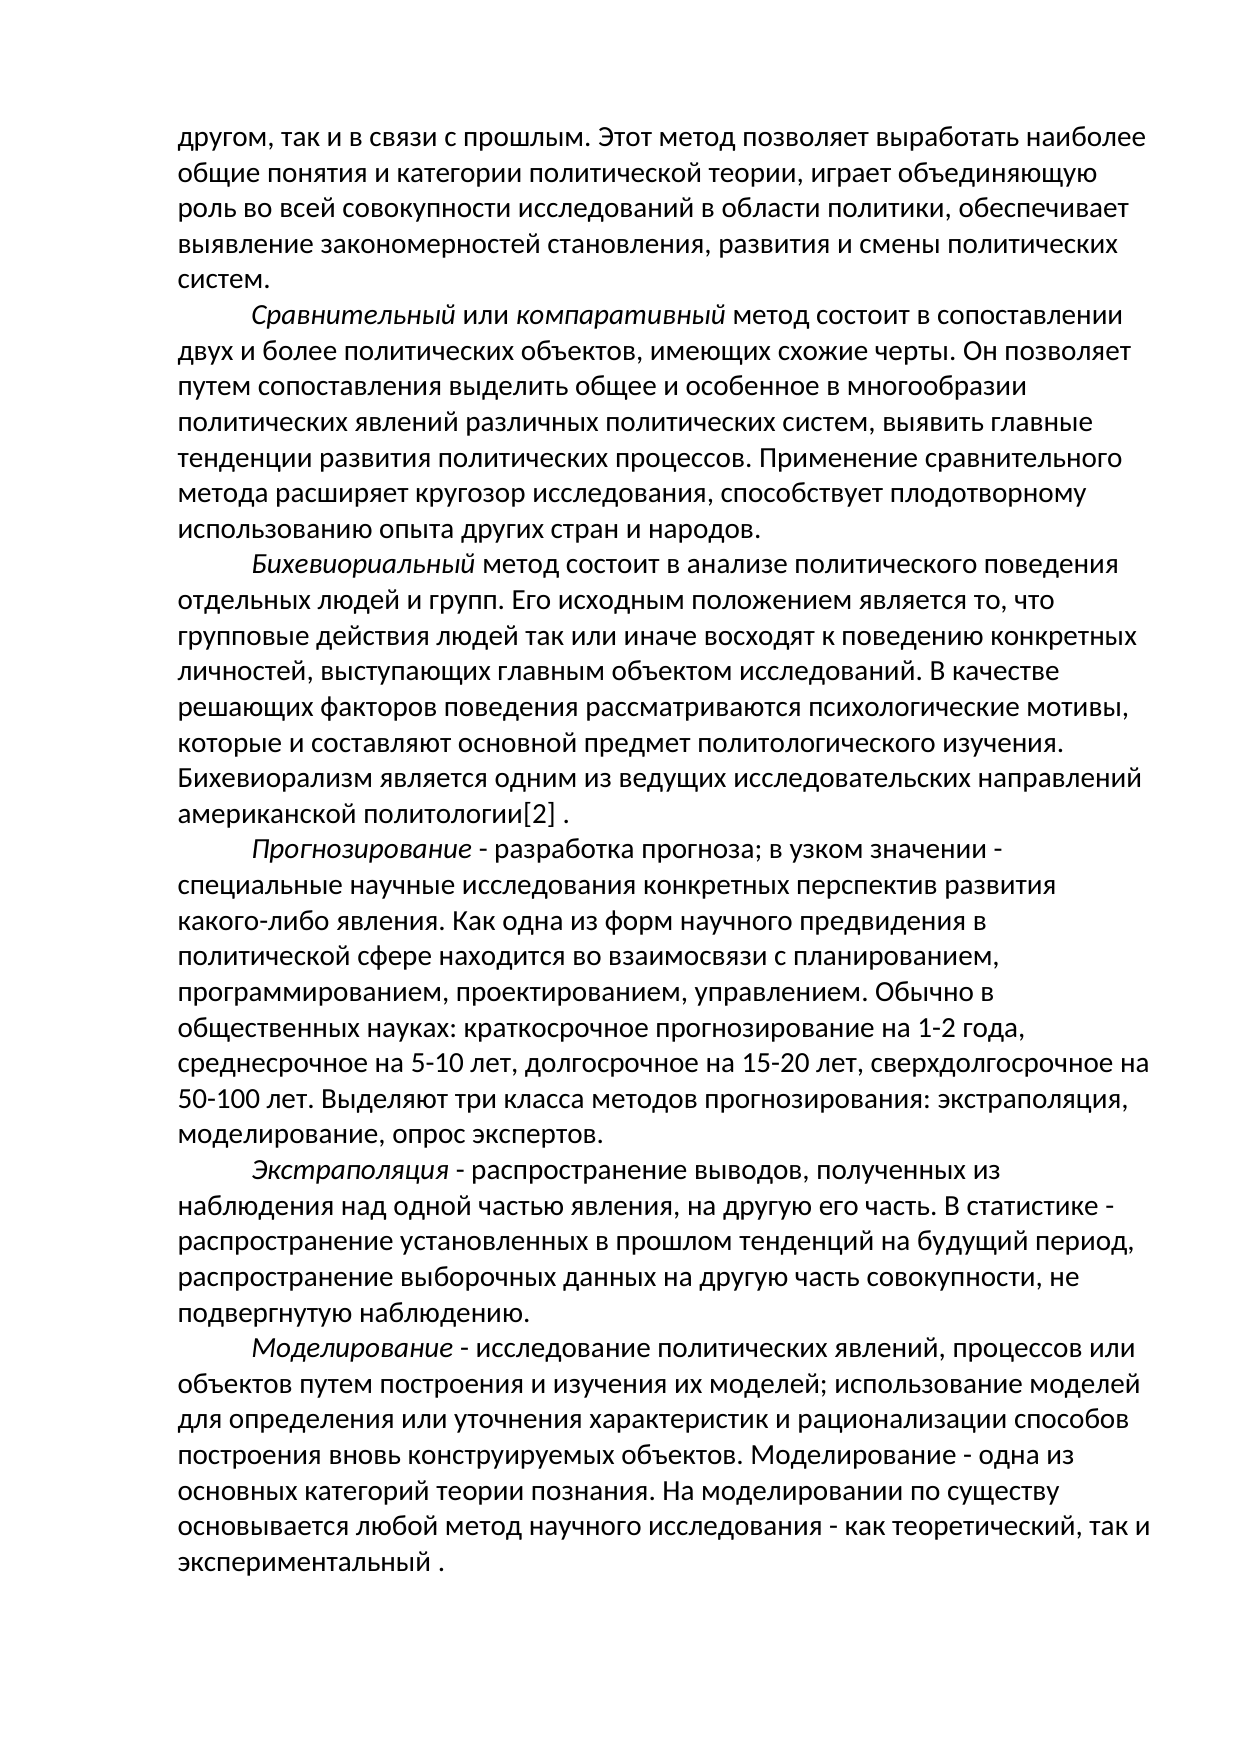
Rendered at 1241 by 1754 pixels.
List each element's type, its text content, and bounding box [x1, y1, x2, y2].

text Сравнительный или компаративный метод состоит в сопоставлении двух и более политических объектов, имеющих схожие черты. Он позволяет путем сопоставления выделить общее и особенное в многообразии политических явлений различных политических систем, выявить главные тенденции развития политических процессов. Применение сравнительного метода расширяет кругозор исследования, способствует плодотворному использованию опыта других стран и народов. [177, 296, 1152, 546]
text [177, 118, 1152, 296]
text Экстраполяция - распространение выводов, полученных из наблюдения над одной частью явления, на другую его часть. В статистике - распространение установленных в прошлом тенденций на будущий период, распространение выборочных данных на другую часть совокупности, не подвергнутую наблюдению. [177, 1151, 1152, 1329]
text Прогнозирование - разработка прогноза; в узком значении - специальные научные исследования конкретных перспектив развития какого-либо явления. Как одна из форм научного предвидения в политической сфере находится во взаимосвязи с планированием, программированием, проектированием, управлением. Обычно в общественных науках: краткосрочное прогнозирование на 1-2 года, среднесрочное на 5-10 лет, долгосрочное на 15-20 лет, сверхдолгосрочное на 50-100 лет. Выделяют три класса методов прогнозирования: экстраполяция, моделирование, опрос экспертов. [177, 831, 1152, 1151]
text Бихевиориальный метод состоит в анализе политического поведения отдельных людей и групп. Его исходным положением является то, что групповые действия людей так или иначе восходят к поведению конкретных личностей, выступающих главным объектом исследований. В качестве решающих факторов поведения рассматриваются психологические мотивы, которые и составляют основной предмет политологического изучения. Бихевиорализм является одним из ведущих исследовательских направлений американской политологии[2] . [177, 546, 1152, 831]
text Моделирование - исследование политических явлений, процессов или объектов путем построения и изучения их моделей; использование моделей для определения или уточнения характеристик и рационализации способов построения вновь конструируемых объектов. Моделирование - одна из основных категорий теории познания. На моделировании по существу основывается любой метод научного исследования - как теоретический, так и экспериментальный . [177, 1329, 1152, 1579]
